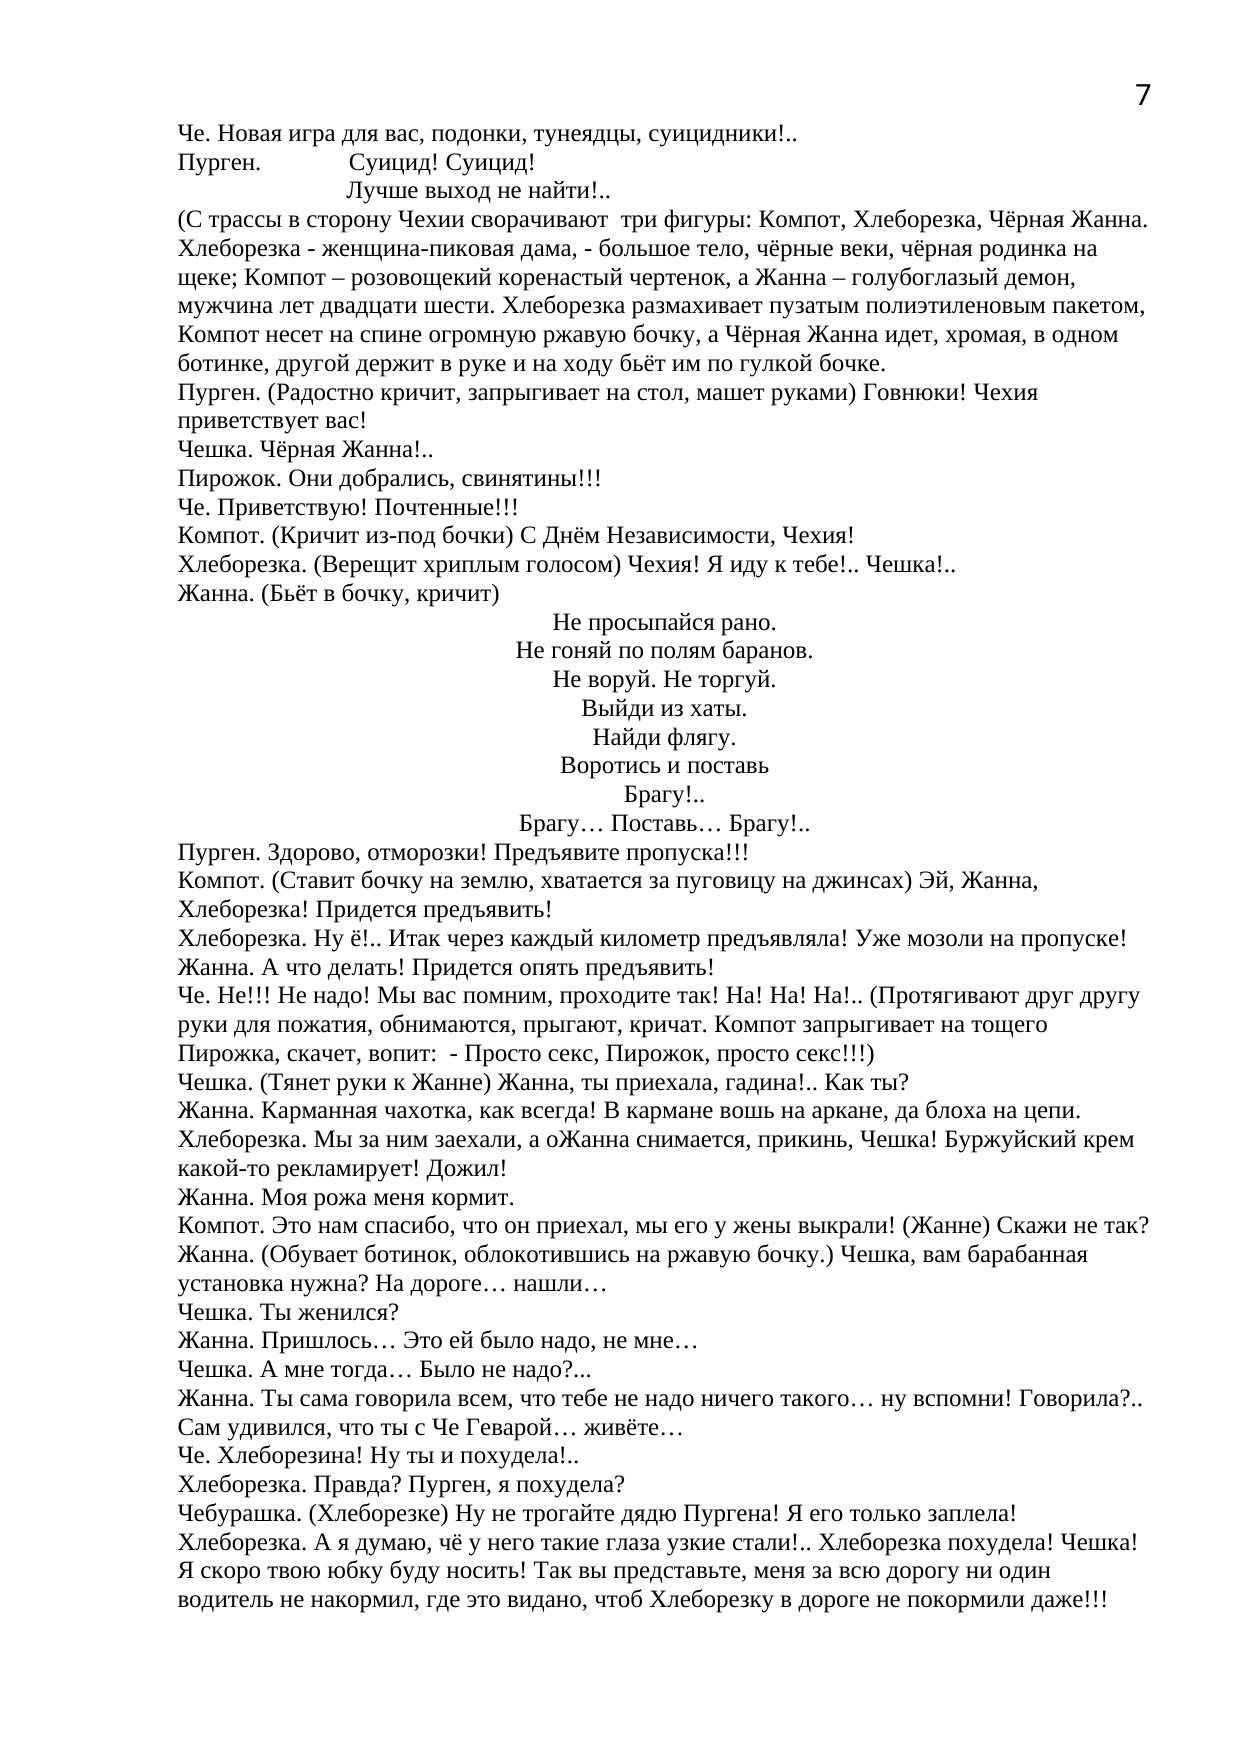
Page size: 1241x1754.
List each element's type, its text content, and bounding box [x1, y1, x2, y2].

text Жанна. (Бьёт в бочку, кричит) [177, 578, 1152, 607]
text Чебурашка. (Хлеборезке) Ну не трогайте дядю Пургена! Я его только заплела! [177, 1498, 1152, 1527]
text Пурген. Здорово, отморозки! Предъявите пропуска!!! [177, 837, 1152, 866]
text Че. Не!!! Не надо! Мы вас помним, проходите так! На! На! На!.. (Протягивают друг другу руки для пожатия, обнимаются, прыгают, кричат. Компот запрыгивает на тощего Пирожка, скачет, вопит: - Просто секс, Пирожок, просто секс!!!) [177, 981, 1152, 1067]
text Жанна. Ты сама говорила всем, что тебе не надо ничего такого… ну вспомни! Говорила?.. Сам удивился, что ты с Че Геварой… живёте… [177, 1383, 1152, 1441]
text Выйди из хаты. [177, 693, 1152, 722]
text Хлеборезка. Мы за ним заехали, а оЖанна снимается, прикинь, Чешка! Буржуйский крем какой-то рекламирует! Дожил! [177, 1124, 1152, 1182]
text Воротись и поставь [177, 751, 1152, 779]
text Не воруй. Не торгуй. [177, 664, 1152, 693]
text Пурген. Суицид! Суицид! [177, 147, 1152, 176]
text Че. Хлеборезина! Ну ты и похудела!.. [177, 1441, 1152, 1469]
text Компот. (Ставит бочку на землю, хватается за пуговицу на джинсах) Эй, Жанна, Хлеборезка! Придется предъявить! [177, 866, 1152, 923]
text Компот. Это нам спасибо, что он приехал, мы его у жены выкрали! (Жанне) Скажи не так? [177, 1211, 1152, 1239]
text Чешка. (Тянет руки к Жанне) Жанна, ты приехала, гадина!.. Как ты? [177, 1067, 1152, 1096]
text Чешка. А мне тогда… Было не надо?... [177, 1354, 1152, 1383]
text Хлеборезка. Правда? Пурген, я похудела? [177, 1469, 1152, 1498]
text Не гоняй по полям баранов. [177, 636, 1152, 664]
text Жанна. Моя рожа меня кормит. [177, 1182, 1152, 1211]
text Компот. (Кричит из-под бочки) С Днём Независимости, Чехия! [177, 521, 1152, 549]
text Че. Приветствую! Почтенные!!! [177, 492, 1152, 521]
text Хлеборезка. (Верещит хриплым голосом) Чехия! Я иду к тебе!.. Чешка!.. [177, 549, 1152, 578]
text Чешка. Чёрная Жанна!.. [177, 434, 1152, 463]
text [177, 1527, 1152, 1613]
text Лучше выход не найти!.. [177, 176, 1152, 204]
text Жанна. Карманная чахотка, как всегда! В кармане вошь на аркане, да блоха на цепи. [177, 1096, 1152, 1124]
text Жанна. Пришлось… Это ей было надо, не мне… [177, 1326, 1152, 1354]
text Че. Новая игра для вас, подонки, тунеядцы, суицидники!.. [177, 118, 1152, 147]
text Не просыпайся рано. [177, 607, 1152, 636]
text Пирожок. Они добрались, свинятины!!! [177, 463, 1152, 492]
text Брагу!.. [177, 779, 1152, 808]
text (С трассы в сторону Чехии сворачивают три фигуры: Компот, Хлеборезка, Чёрная Жанна. Хлеборезка - женщина-пиковая дама, - большое тело, чёрные веки, чёрная родинка на щеке; Компот – розовощекий коренастый чертенок, а Жанна – голубоглазый демон, мужчина лет двадцати шести. Хлеборезка размахивает пузатым полиэтиленовым пакетом, Компот несет на спине огромную ржавую бочку, а Чёрная Жанна идет, хромая, в одном ботинке, другой держит в руке и на ходу бьёт им по гулкой бочке. [177, 204, 1152, 377]
text Пурген. (Радостно кричит, запрыгивает на стол, машет руками) Говнюки! Чехия приветствует вас! [177, 377, 1152, 434]
text Брагу… Поставь… Брагу!.. [177, 808, 1152, 837]
text Жанна. А что делать! Придется опять предъявить! [177, 952, 1152, 981]
text Чешка. Ты женился? [177, 1297, 1152, 1326]
text Жанна. (Обувает ботинок, облокотившись на ржавую бочку.) Чешка, вам барабанная установка нужна? На дороге… нашли… [177, 1239, 1152, 1297]
text Найди флягу. [177, 722, 1152, 751]
text Хлеборезка. Ну ё!.. Итак через каждый километр предъявляла! Уже мозоли на пропуске! [177, 923, 1152, 952]
